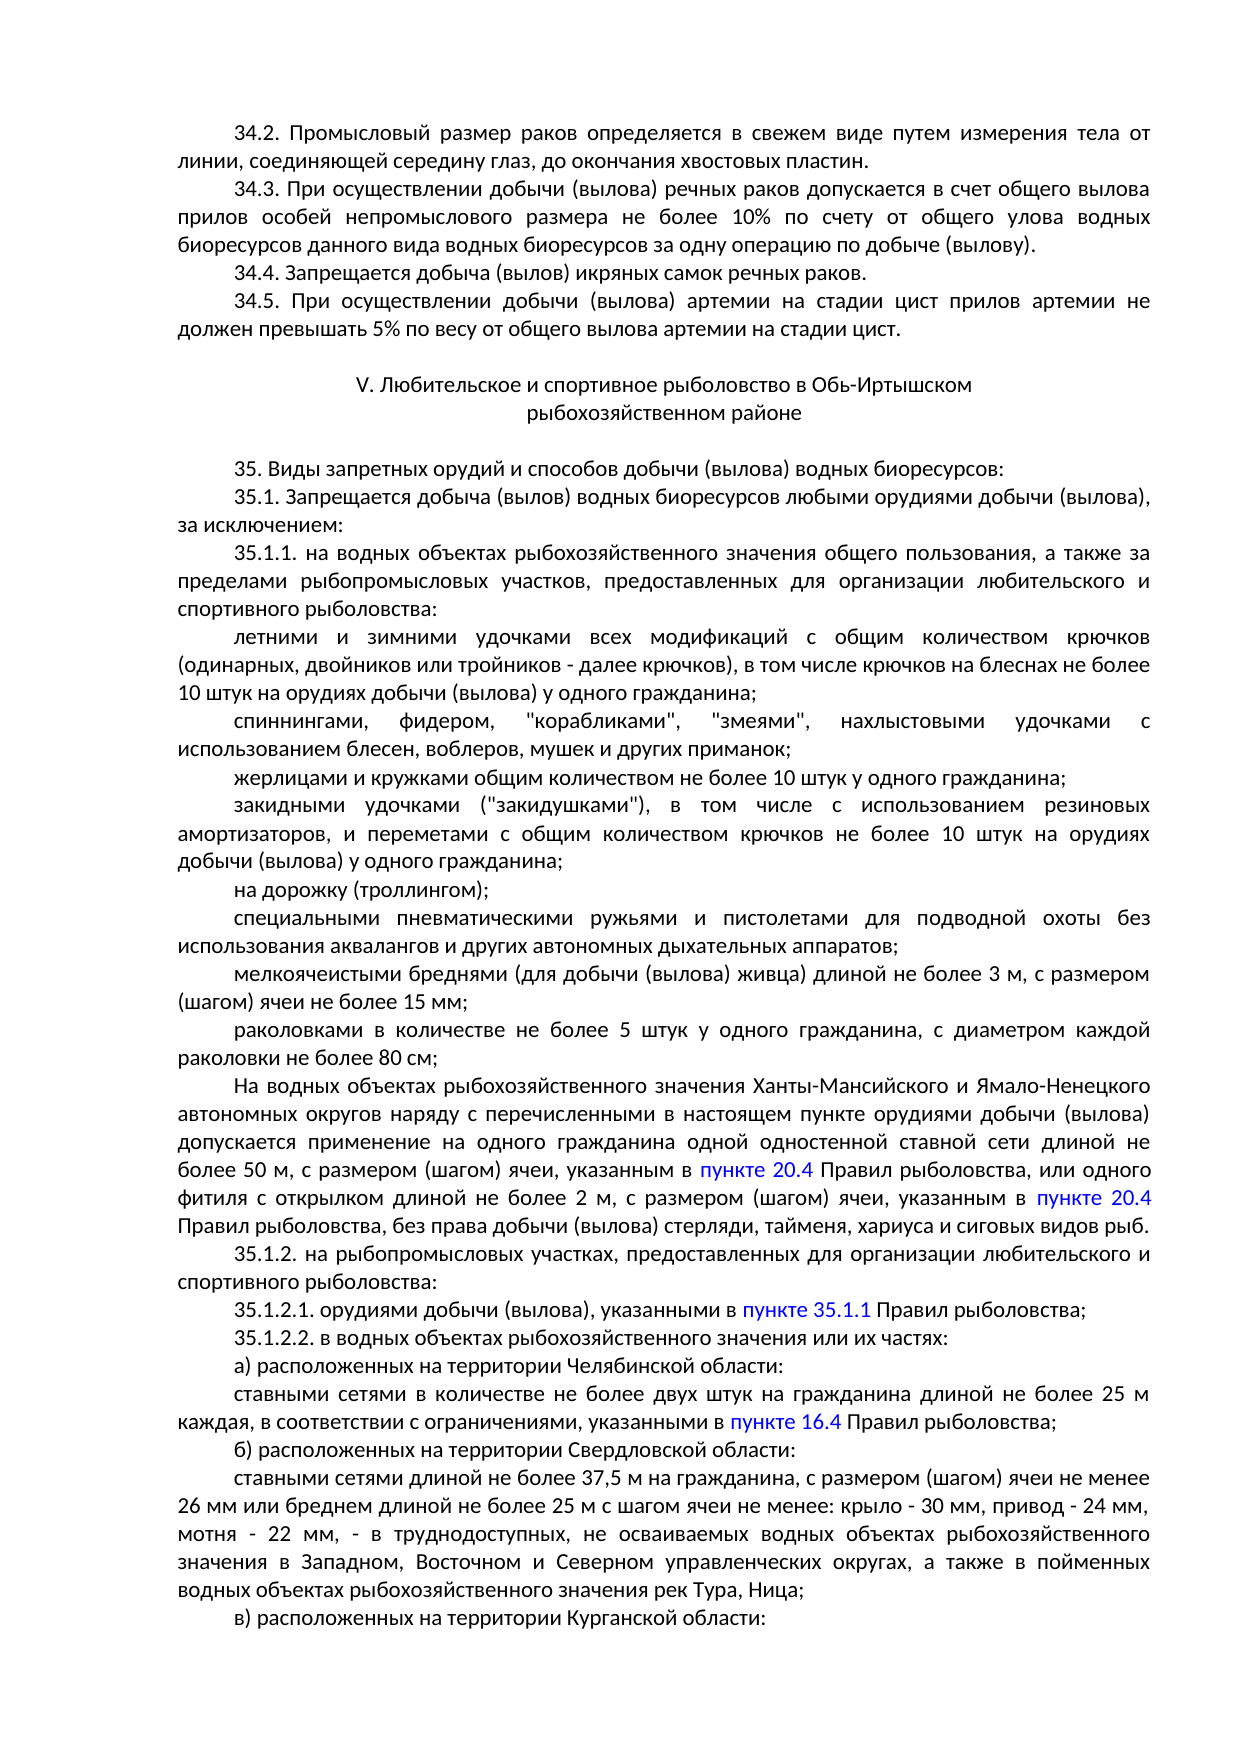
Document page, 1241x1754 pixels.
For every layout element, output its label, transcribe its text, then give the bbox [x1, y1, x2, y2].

text 34.5. При осуществлении добычи (вылова) артемии на стадии цист прилов артемии не должен превышать 5% по весу от общего вылова артемии на стадии цист. [177, 286, 1152, 342]
text 35.1.2.2. в водных объектах рыбохозяйственного значения или их частях: [177, 1323, 1152, 1351]
text 35.1. Запрещается добыча (вылов) водных биоресурсов любыми орудиями добычи (вылова), за исключением: [177, 482, 1152, 538]
text ставными сетями длиной не более 37,5 м на гражданина, с размером (шагом) ячеи не менее 26 мм или бреднем длиной не более 25 м с шагом ячеи не менее: крыло - 30 мм, привод - 24 мм, мотня - 22 мм, - в труднодоступных, не осваиваемых водных объектах рыбохозяйственного значения в Западном, Восточном и Северном управленческих округах, а также в пойменных водных объектах рыбохозяйственного значения рек Тура, Ница; [177, 1463, 1152, 1603]
text на дорожку (троллингом); [177, 875, 1152, 903]
text жерлицами и кружками общим количеством не более 10 штук у одного гражданина; [177, 763, 1152, 791]
text специальными пневматическими ружьями и пистолетами для подводной охоты без использования аквалангов и других автономных дыхательных аппаратов; [177, 903, 1152, 959]
text 34.4. Запрещается добыча (вылов) икряных самок речных раков. [177, 258, 1152, 286]
text ставными сетями в количестве не более двух штук на гражданина длиной не более 25 м каждая, в соответствии с ограничениями, указанными в пункте 16.4 Правил рыболовства; [177, 1379, 1152, 1435]
text На водных объектах рыбохозяйственного значения Ханты-Мансийского и Ямало-Ненецкого автономных округов наряду с перечисленными в настоящем пункте орудиями добычи (вылова) допускается применение на одного гражданина одной одностенной ставной сети длиной не более 50 м, с размером (шагом) ячеи, указанным в пункте 20.4 Правил рыболовства, или одного фитиля с открылком длиной не более 2 м, с размером (шагом) ячеи, указанным в пункте 20.4 Правил рыболовства, без права добычи (вылова) стерляди, тайменя, хариуса и сиговых видов рыб. [177, 1071, 1152, 1239]
text 35.1.1. на водных объектах рыбохозяйственного значения общего пользования, а также за пределами рыбопромысловых участков, предоставленных для организации любительского и спортивного рыболовства: [177, 538, 1152, 622]
text спиннингами, фидером, "корабликами", "змеями", нахлыстовыми удочками с использованием блесен, воблеров, мушек и других приманок; [177, 707, 1152, 763]
text раколовками в количестве не более 5 штук у одного гражданина, с диаметром каждой раколовки не более 80 см; [177, 1015, 1152, 1071]
text 35. Виды запретных орудий и способов добычи (вылова) водных биоресурсов: [177, 454, 1152, 482]
text в) расположенных на территории Курганской области: [177, 1603, 1152, 1631]
text 35.1.2.1. орудиями добычи (вылова), указанными в пункте 35.1.1 Правил рыболовства; [177, 1295, 1152, 1323]
text закидными удочками ("закидушками"), в том числе с использованием резиновых амортизаторов, и переметами с общим количеством крючков не более 10 штук на орудиях добычи (вылова) у одного гражданина; [177, 791, 1152, 875]
text 34.3. При осуществлении добычи (вылова) речных раков допускается в счет общего вылова прилов особей непромыслового размера не более 10% по счету от общего улова водных биоресурсов данного вида водных биоресурсов за одну операцию по добыче (вылову). [177, 174, 1152, 258]
text 34.2. Промысловый размер раков определяется в свежем виде путем измерения тела от линии, соединяющей середину глаз, до окончания хвостовых пластин. [177, 118, 1152, 174]
text 35.1.2. на рыбопромысловых участках, предоставленных для организации любительского и спортивного рыболовства: [177, 1239, 1152, 1295]
text рыбохозяйственном районе [177, 398, 1152, 426]
text летними и зимними удочками всех модификаций с общим количеством крючков (одинарных, двойников или тройников - далее крючков), в том числе крючков на блеснах не более 10 штук на орудиях добычи (вылова) у одного гражданина; [177, 622, 1152, 707]
text мелкоячеистыми бреднями (для добычи (вылова) живца) длиной не более 3 м, с размером (шагом) ячеи не более 15 мм; [177, 959, 1152, 1015]
text а) расположенных на территории Челябинской области: [177, 1351, 1152, 1379]
text б) расположенных на территории Свердловской области: [177, 1435, 1152, 1463]
text V. Любительское и спортивное рыболовство в Обь-Иртышском [177, 370, 1152, 398]
